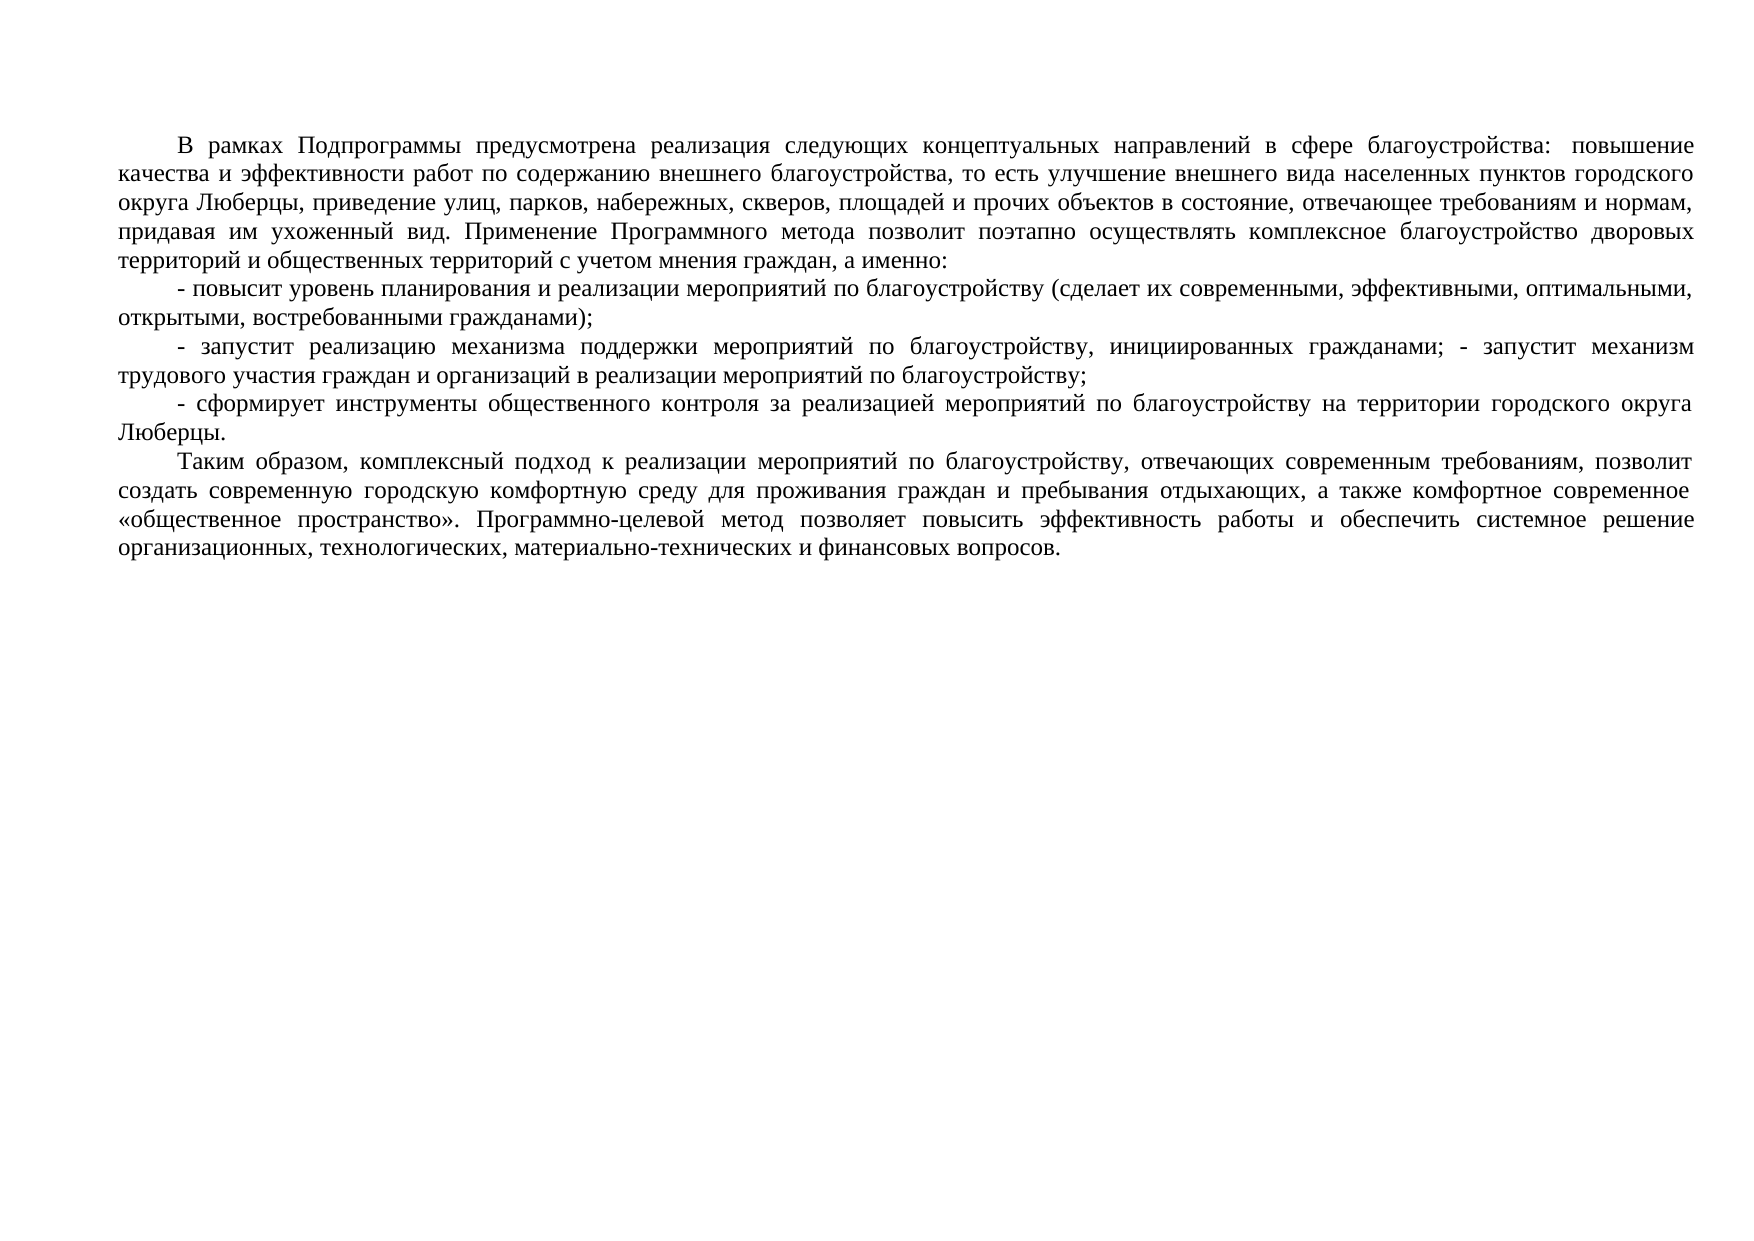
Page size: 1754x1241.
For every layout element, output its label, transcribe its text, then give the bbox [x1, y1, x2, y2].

list запустит реализацию механизма поддержки мероприятий по благоустройству, инициированных гражданами; - запустит механизм трудового участия граждан и организаций в реализации мероприятий по благоустройству; [118, 331, 1695, 388]
text Таким образом, комплексный подход к реализации мероприятий по благоустройству, отвечающих современным требованиям, позволит создать современную городскую комфортную среду для проживания граждан и пребывания отдыхающих, а также комфортное современное [118, 446, 1694, 503]
text В рамках Подпрограммы предусмотрена реализация следующих концептуальных направлений в сфере благоустройства: повышение качества и эффективности работ по содержанию внешнего благоустройства, то есть улучшение внешнего вида населенных пунктов городского округа Люберцы, приведение улиц, парков, набережных, скверов, площадей и прочих объектов в состояние, отвечающее требованиям и нормам, придавая им ухоженный вид. Применение Программного метода позволит поэтапно осуществлять комплексное благоустройство дворовых территорий и общественных территорий с учетом мнения граждан, а именно: [118, 130, 1695, 273]
text «общественное пространство». Программно-целевой метод позволяет повысить эффективность работы и обеспечить системное решение организационных, технологических, материально-технических и финансовых вопросов. [118, 504, 1694, 561]
list повысит уровень планирования и реализации мероприятий по благоустройству (сделает их современными, эффективными, оптимальными, открытыми, востребованными гражданами); [118, 273, 1694, 331]
list сформирует инструменты общественного контроля за реализацией мероприятий по благоустройству на территории городского округа Люберцы. [118, 388, 1694, 446]
